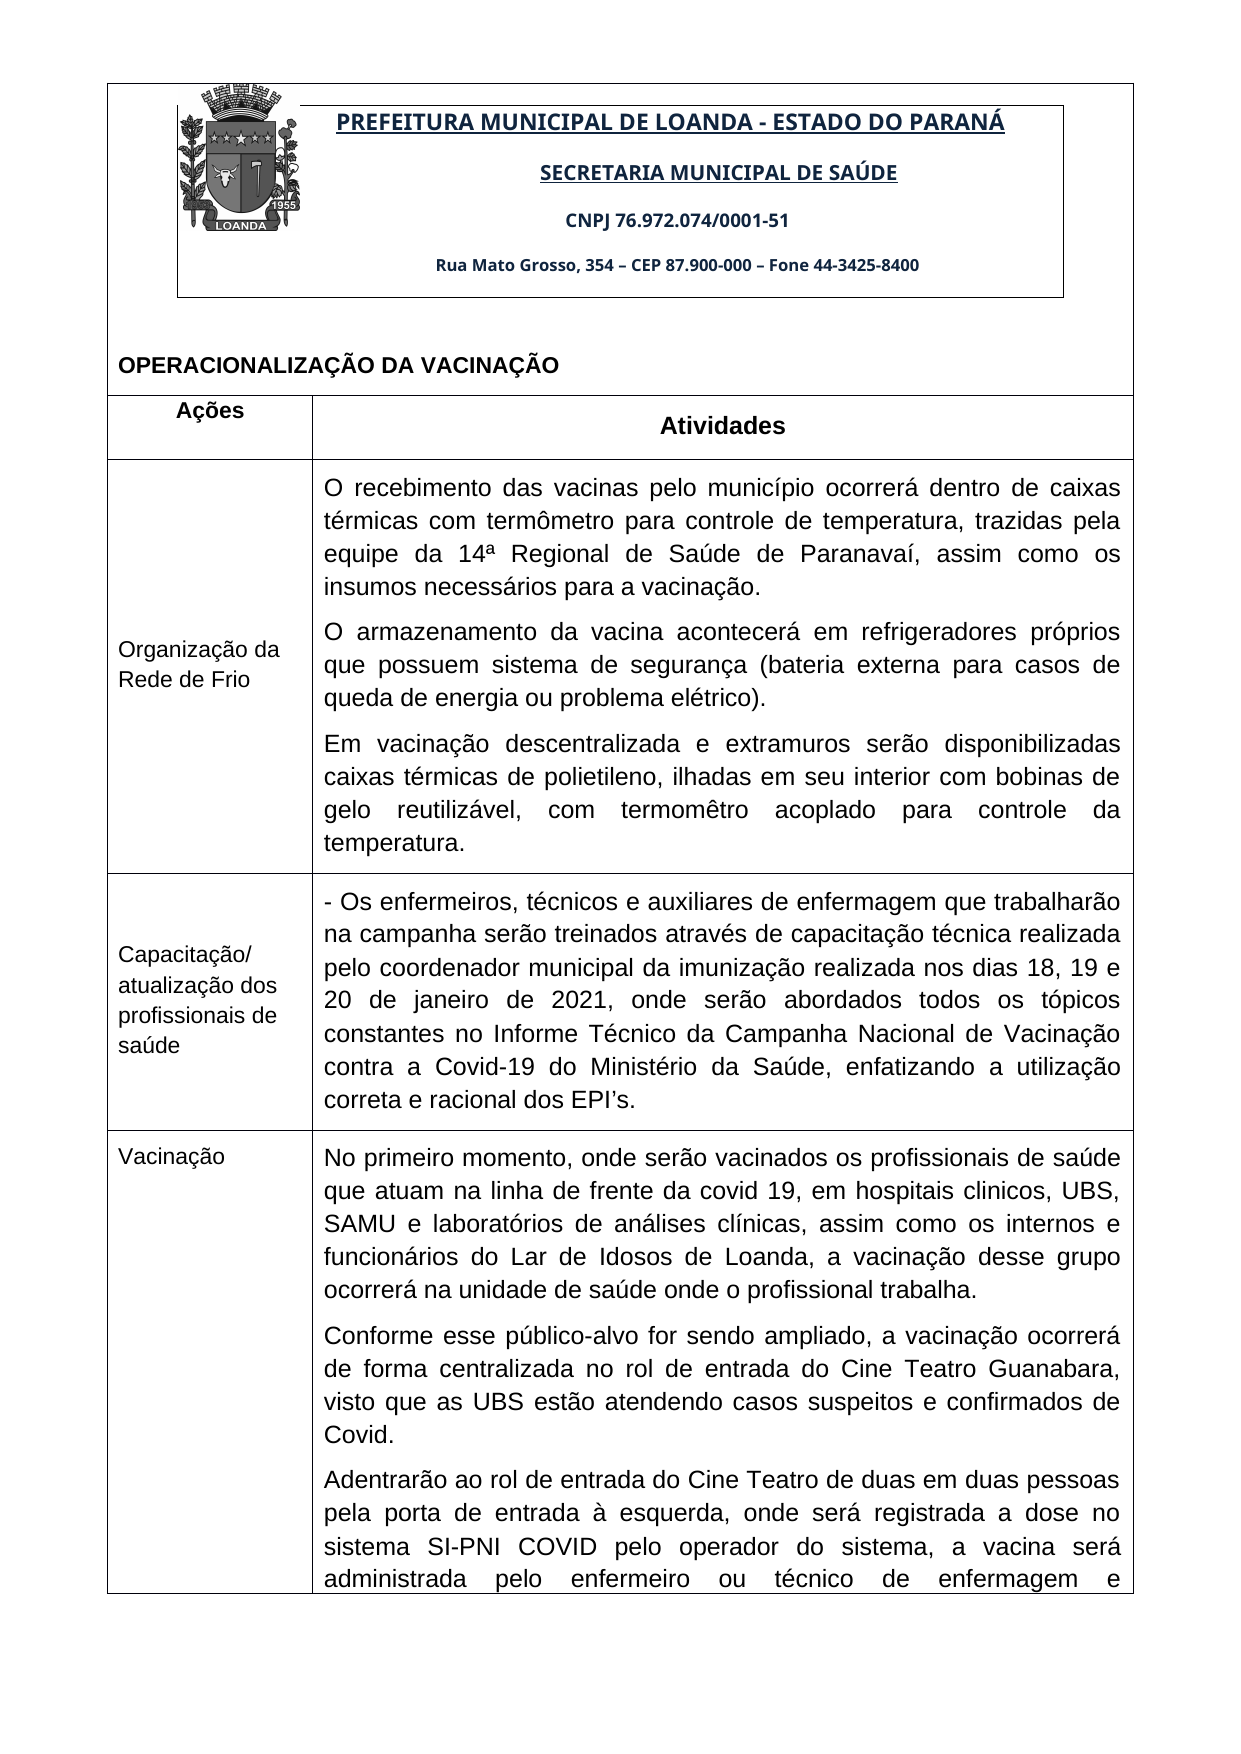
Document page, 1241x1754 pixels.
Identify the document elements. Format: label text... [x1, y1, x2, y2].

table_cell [313, 1131, 1133, 1593]
table_cell O recebimento das vacinas pelo município ocorrerá dentro de caixas térmicas com termômetro para controle de temperatura, trazidas pela equipe da 14ª Regional de Saúde de Paranavaí, assim como os insumos necessários para a vacinação. O armazenamento da vacina acontecerá em refrigeradores próprios que possuem sistema de segurança (bateria externa para casos de queda de energia ou problema elétrico). Em vacinação descentralizada e extramuros serão disponibilizadas caixas térmicas de polietileno, ilhadas em seu interior com bobinas de gelo reutilizável, com termomêtro acoplado para controle da temperatura. [313, 460, 1133, 873]
table_cell Ações [108, 396, 312, 459]
table_cell Organização da Rede de Frio [108, 460, 312, 873]
table_cell Vacinação [108, 1131, 312, 1593]
table_cell - Os enfermeiros, técnicos e auxiliares de enfermagem que trabalharão na campanha serão treinados através de capacitação técnica realizada pelo coordenador municipal da imunização realizada nos dias 18, 19 e 20 de janeiro de 2021, onde serão abordados todos os tópicos constantes no Informe Técnico da Campanha Nacional de Vacinação contra a Covid-19 do Ministério da Saúde, enfatizando a utilização correta e racional dos EPI’s. [313, 874, 1133, 1130]
table_cell Capacitação/atualização dos profissionais de saúde [108, 874, 312, 1130]
table_cell Atividades [313, 396, 1133, 459]
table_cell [108, 84, 1133, 395]
